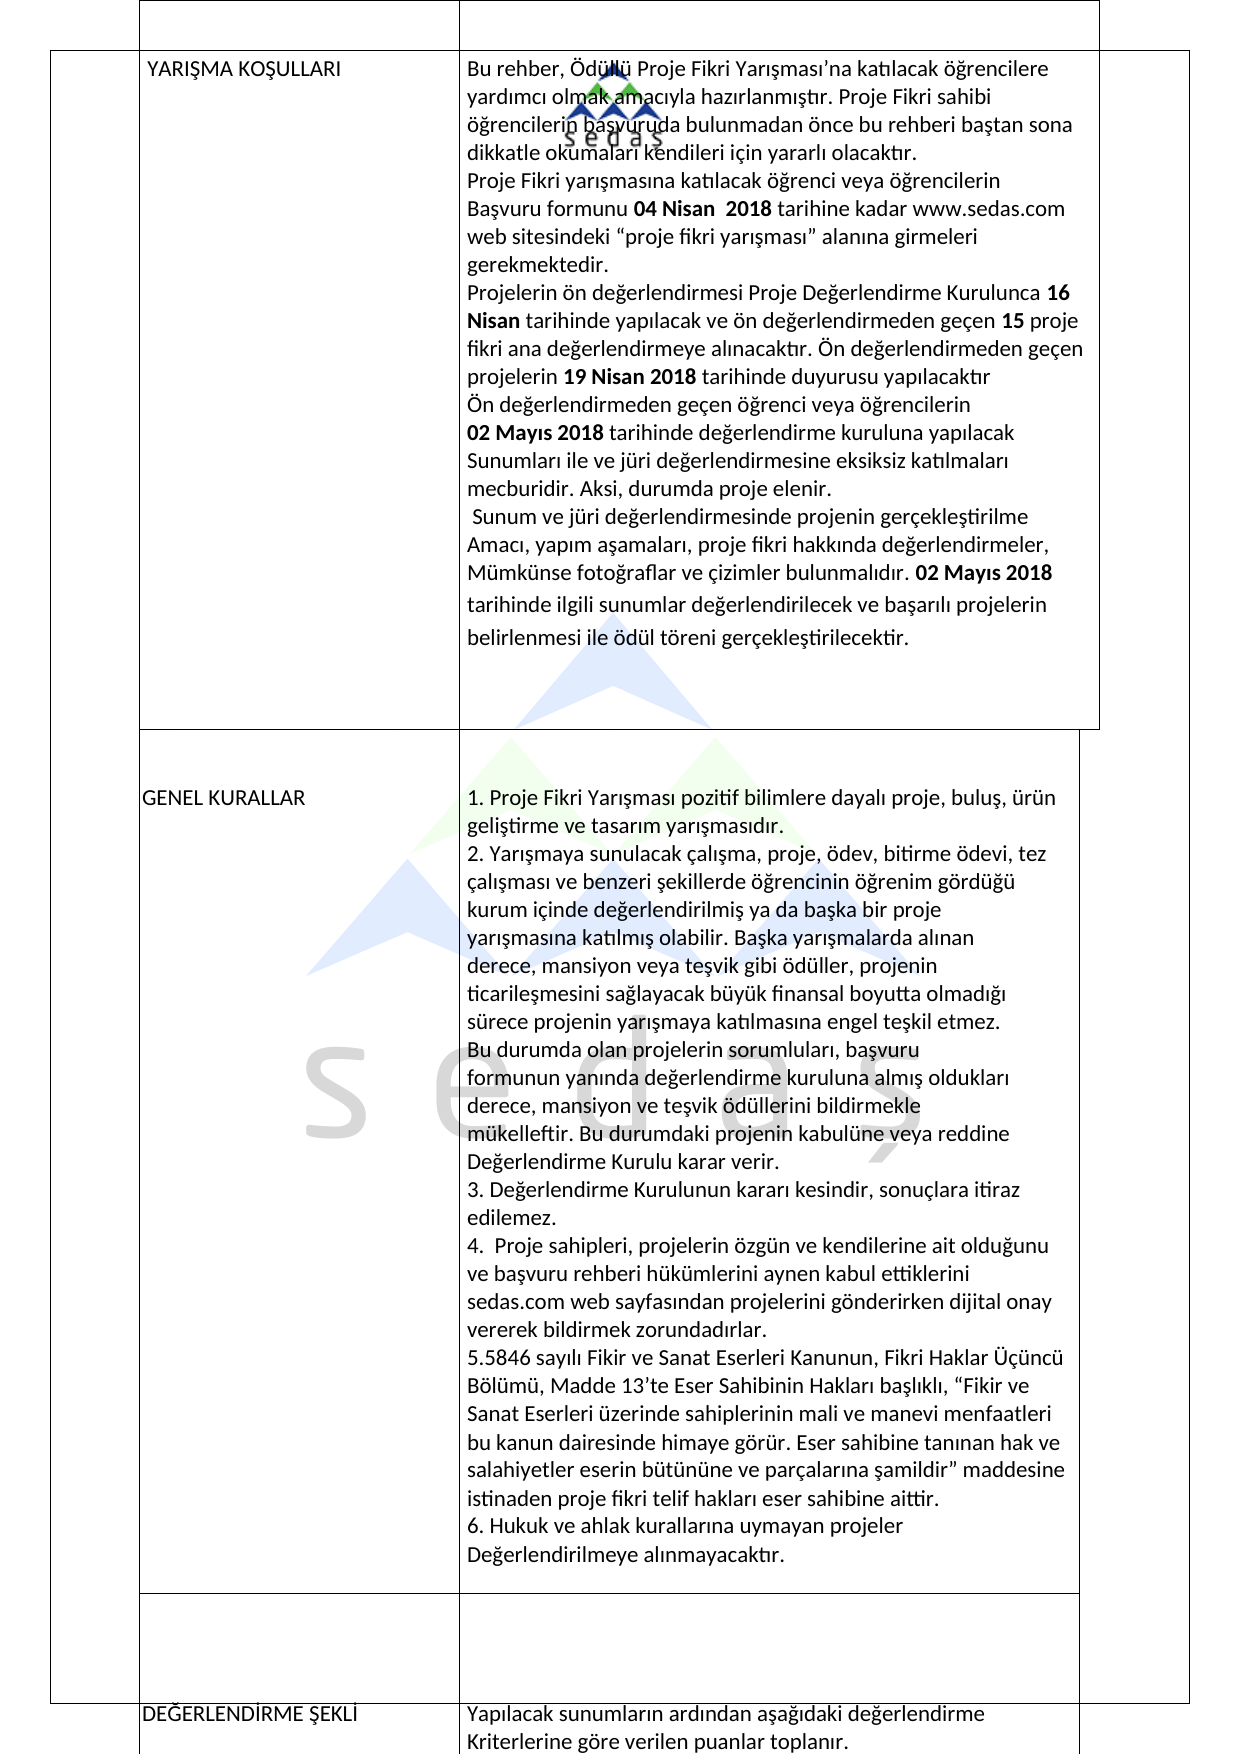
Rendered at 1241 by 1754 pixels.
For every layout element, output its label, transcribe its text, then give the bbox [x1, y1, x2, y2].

table_cell 1. Proje Fikri Yarışması pozitif bilimlere dayalı proje, buluş, ürün geliştirme ve tasarım yarışmasıdır. 2. Yarışmaya sunulacak çalışma, proje, ödev, bitirme ödevi, tez çalışması ve benzeri şekillerde öğrencinin öğrenim gördüğü kurum içinde değerlendirilmiş ya da başka bir proje yarışmasına katılmış olabilir. Başka yarışmalarda alınan derece, mansiyon veya teşvik gibi ödüller, projenin ticarileşmesini sağlayacak büyük finansal boyutta olmadığı sürece projenin yarışmaya katılmasına engel teşkil etmez. Bu durumda olan projelerin sorumluları, başvuru formunun yanında değerlendirme kuruluna almış oldukları derece, mansiyon ve teşvik ödüllerini bildirmekle mükelleftir. Bu durumdaki projenin kabulüne veya reddine Değerlendirme Kurulu karar verir. 3. Değerlendirme Kurulunun kararı kesindir, sonuçlara itiraz edilemez. 4. Proje sahipleri, projelerin özgün ve kendilerine ait olduğunu ve başvuru rehberi hükümlerini aynen kabul ettiklerini sedas.com web sayfasından projelerini gönderirken dijital onay vererek bildirmek zorundadırlar. 5.5846 sayılı Fikir ve Sanat Eserleri Kanunun, Fikri Haklar Üçüncü Bölümü, Madde 13’te Eser Sahibinin Hakları başlıklı, “Fikir ve Sanat Eserleri üzerinde sahiplerinin mali ve manevi menfaatleri bu kanun dairesinde himaye görür. Eser sahibine tanınan hak ve salahiyetler eserin bütününe ve parçalarına şamildir” maddesine istinaden proje fikri telif hakları eser sahibine aittir. 6. Hukuk ve ahlak kurallarına uymayan projeler Değerlendirilmeye alınmayacaktır. [460, 730, 1079, 1592]
table_header Bu rehber, Ödüllü Proje Fikri Yarışması’na katılacak öğrencilere yardımcı olmak amacıyla hazırlanmıştır. Proje Fikri sahibi öğrencilerin başvuruda bulunmadan önce bu rehberi baştan sona dikkatle okumaları kendileri için yararlı olacaktır. Proje Fikri yarışmasına katılacak öğrenci veya öğrencilerin Başvuru formunu 04 Nisan 2018 tarihine kadar www.sedas.com web sitesindeki “proje fikri yarışması” alanına girmeleri gerekmektedir. Projelerin ön değerlendirmesi Proje Değerlendirme Kurulunca 16 Nisan tarihinde yapılacak ve ön değerlendirmeden geçen 15 proje fikri ana değerlendirmeye alınacaktır. Ön değerlendirmeden geçen projelerin 19 Nisan 2018 tarihinde duyurusu yapılacaktır Ön değerlendirmeden geçen öğrenci veya öğrencilerin 02 Mayıs 2018 tarihinde değerlendirme kuruluna yapılacak Sunumları ile ve jüri değerlendirmesine eksiksiz katılmaları mecburidir. Aksi, durumda proje elenir. Sunum ve jüri değerlendirmesinde projenin gerçekleştirilme Amacı, yapım aşamaları, proje fikri hakkında değerlendirmeler, Mümkünse fotoğraflar ve çizimler bulunmalıdır. 02 Mayıs 2018 tarihinde ilgili sunumlar değerlendirilecek ve başarılı projelerin belirlenmesi ile ödül töreni gerçekleştirilecektir. [460, 1, 1099, 728]
table_header YARIŞMA KOŞULLARI [140, 1, 459, 728]
table_cell DEĞERLENDİRME ŞEKLİ [140, 1594, 459, 1754]
table_cell GENEL KURALLAR [140, 730, 459, 1592]
table_cell Yapılacak sunumların ardından aşağıdaki değerlendirme Kriterlerine göre verilen puanlar toplanır. Değerlendirme Kriterleri: Proje Amacı 10 Puan Yöntem 10 Puan Uygulanabilirlik ve Geliştirilebilirlik 20 Puan Özgünlük ve Yenilikçilik 20 Puan Proje Sunumu 40 Puan Toplam 100 puan [460, 1594, 1079, 1754]
